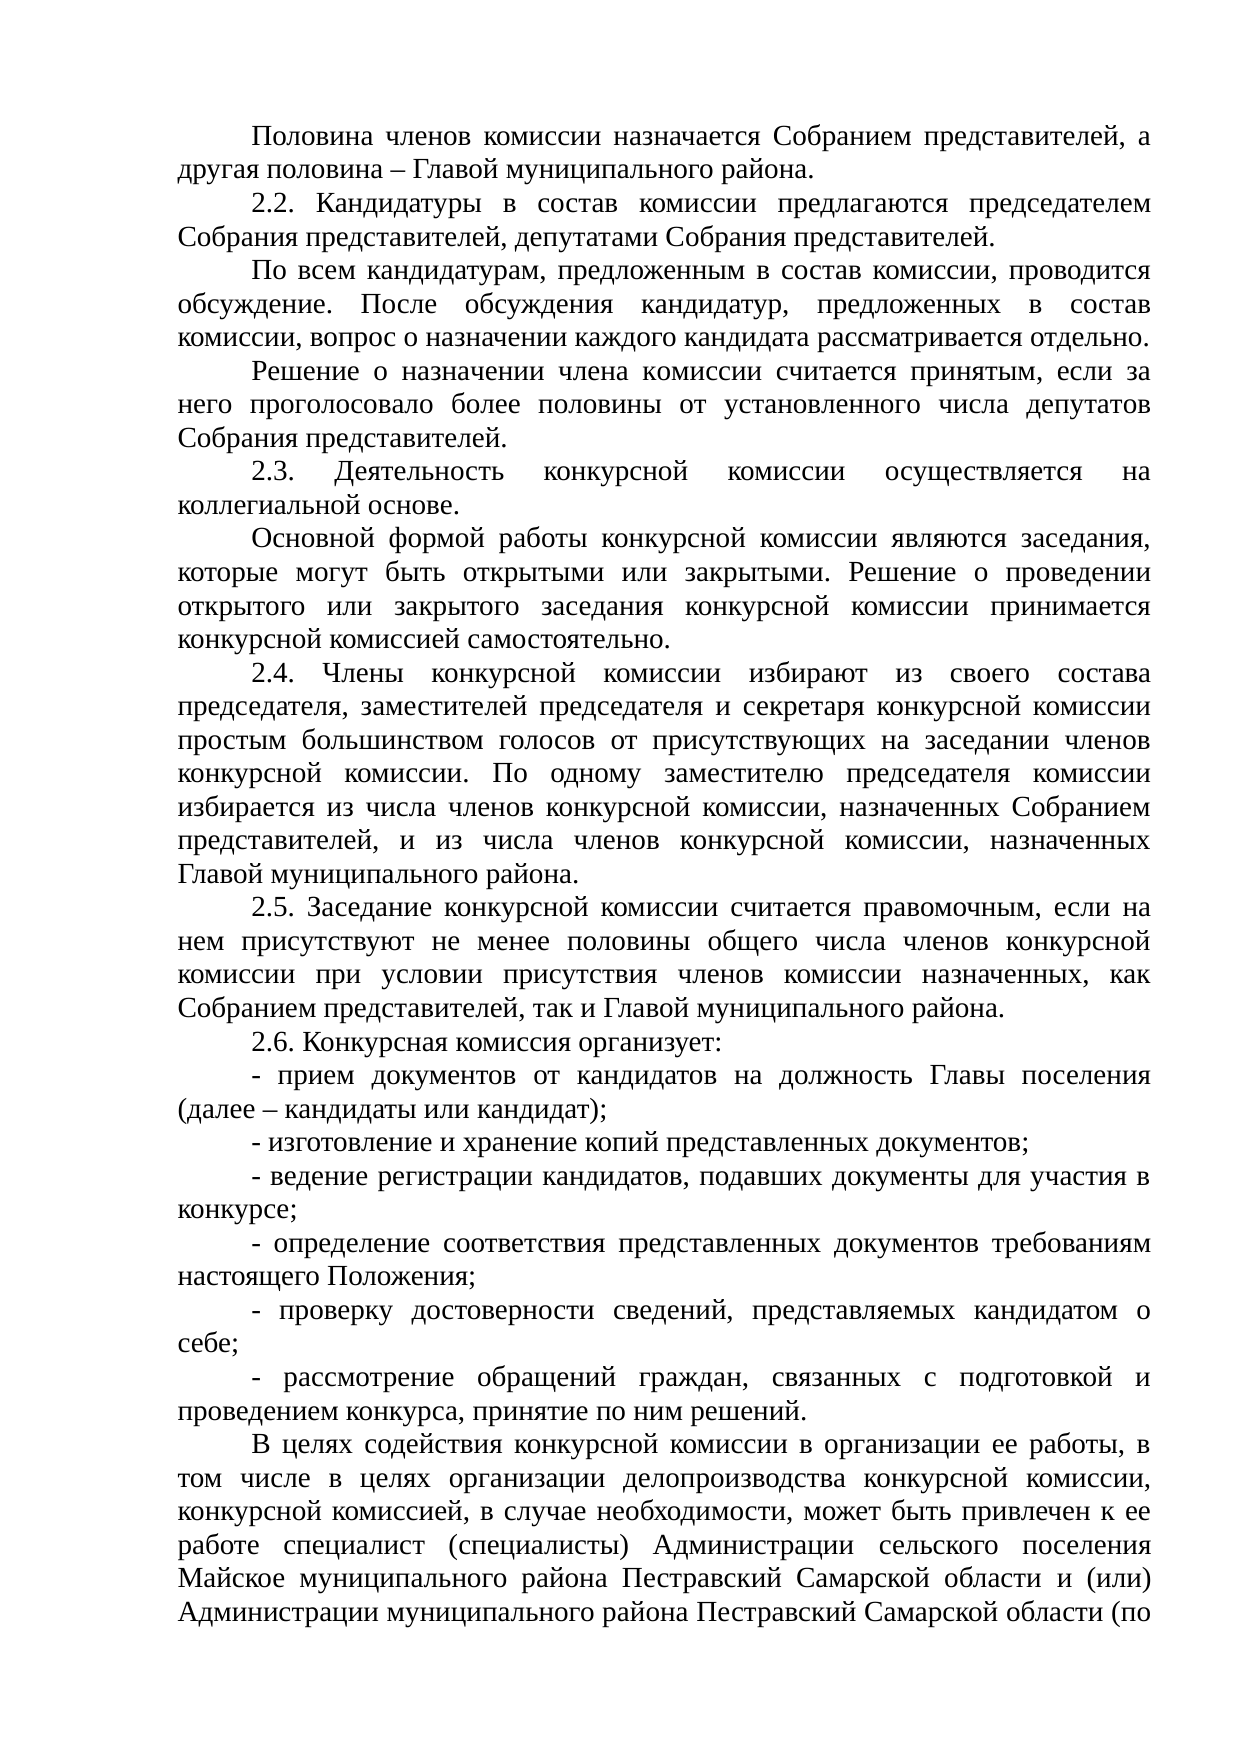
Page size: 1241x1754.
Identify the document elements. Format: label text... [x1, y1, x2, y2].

text 2.6. Конкурсная комиссия организует: [177, 1024, 1152, 1057]
text - проверку достоверности сведений, представляемых кандидатом о себе; [177, 1292, 1152, 1359]
text 2.2. Кандидатуры в состав комиссии предлагаются председателем Собрания представителей, депутатами Собрания представителей. [177, 185, 1152, 252]
text Половина членов комиссии назначается Собранием представителей, а другая половина – Главой муниципального района. [177, 118, 1152, 185]
text - рассмотрение обращений граждан, связанных с подготовкой и проведением конкурса, принятие по ним решений. [177, 1359, 1152, 1426]
text Решение о назначении члена комиссии считается принятым, если за него проголосовало более половины от установленного числа депутатов Собрания представителей. [177, 353, 1152, 453]
text 2.5. Заседание конкурсной комиссии считается правомочным, если на нем присутствуют не менее половины общего числа членов конкурсной комиссии при условии присутствия членов комиссии назначенных, как Собранием представителей, так и Главой муниципального района. [177, 889, 1152, 1024]
text - прием документов от кандидатов на должность Главы поселения (далее – кандидаты или кандидат); [177, 1057, 1152, 1124]
text - ведение регистрации кандидатов, подавших документы для участия в конкурсе; [177, 1158, 1152, 1225]
text - изготовление и хранение копий представленных документов; [177, 1124, 1152, 1158]
text - определение соответствия представленных документов требованиям настоящего Положения; [177, 1225, 1152, 1292]
text 2.4. Члены конкурсной комиссии избирают из своего состава председателя, заместителей председателя и секретаря конкурсной комиссии простым большинством голосов от присутствующих на заседании членов конкурсной комиссии. По одному заместителю председателя комиссии избирается из числа членов конкурсной комиссии, назначенных Собранием представителей, и из числа членов конкурсной комиссии, назначенных Главой муниципального района. [177, 655, 1152, 889]
text 2.3. Деятельность конкурсной комиссии осуществляется на коллегиальной основе. [177, 453, 1152, 521]
text Основной формой работы конкурсной комиссии являются заседания, которые могут быть открытыми или закрытыми. Решение о проведении открытого или закрытого заседания конкурсной комиссии принимается конкурсной комиссией самостоятельно. [177, 521, 1152, 655]
text По всем кандидатурам, предложенным в состав комиссии, проводится обсуждение. После обсуждения кандидатур, предложенных в состав комиссии, вопрос о назначении каждого кандидата рассматривается отдельно. [177, 252, 1152, 353]
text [177, 1426, 1152, 1627]
